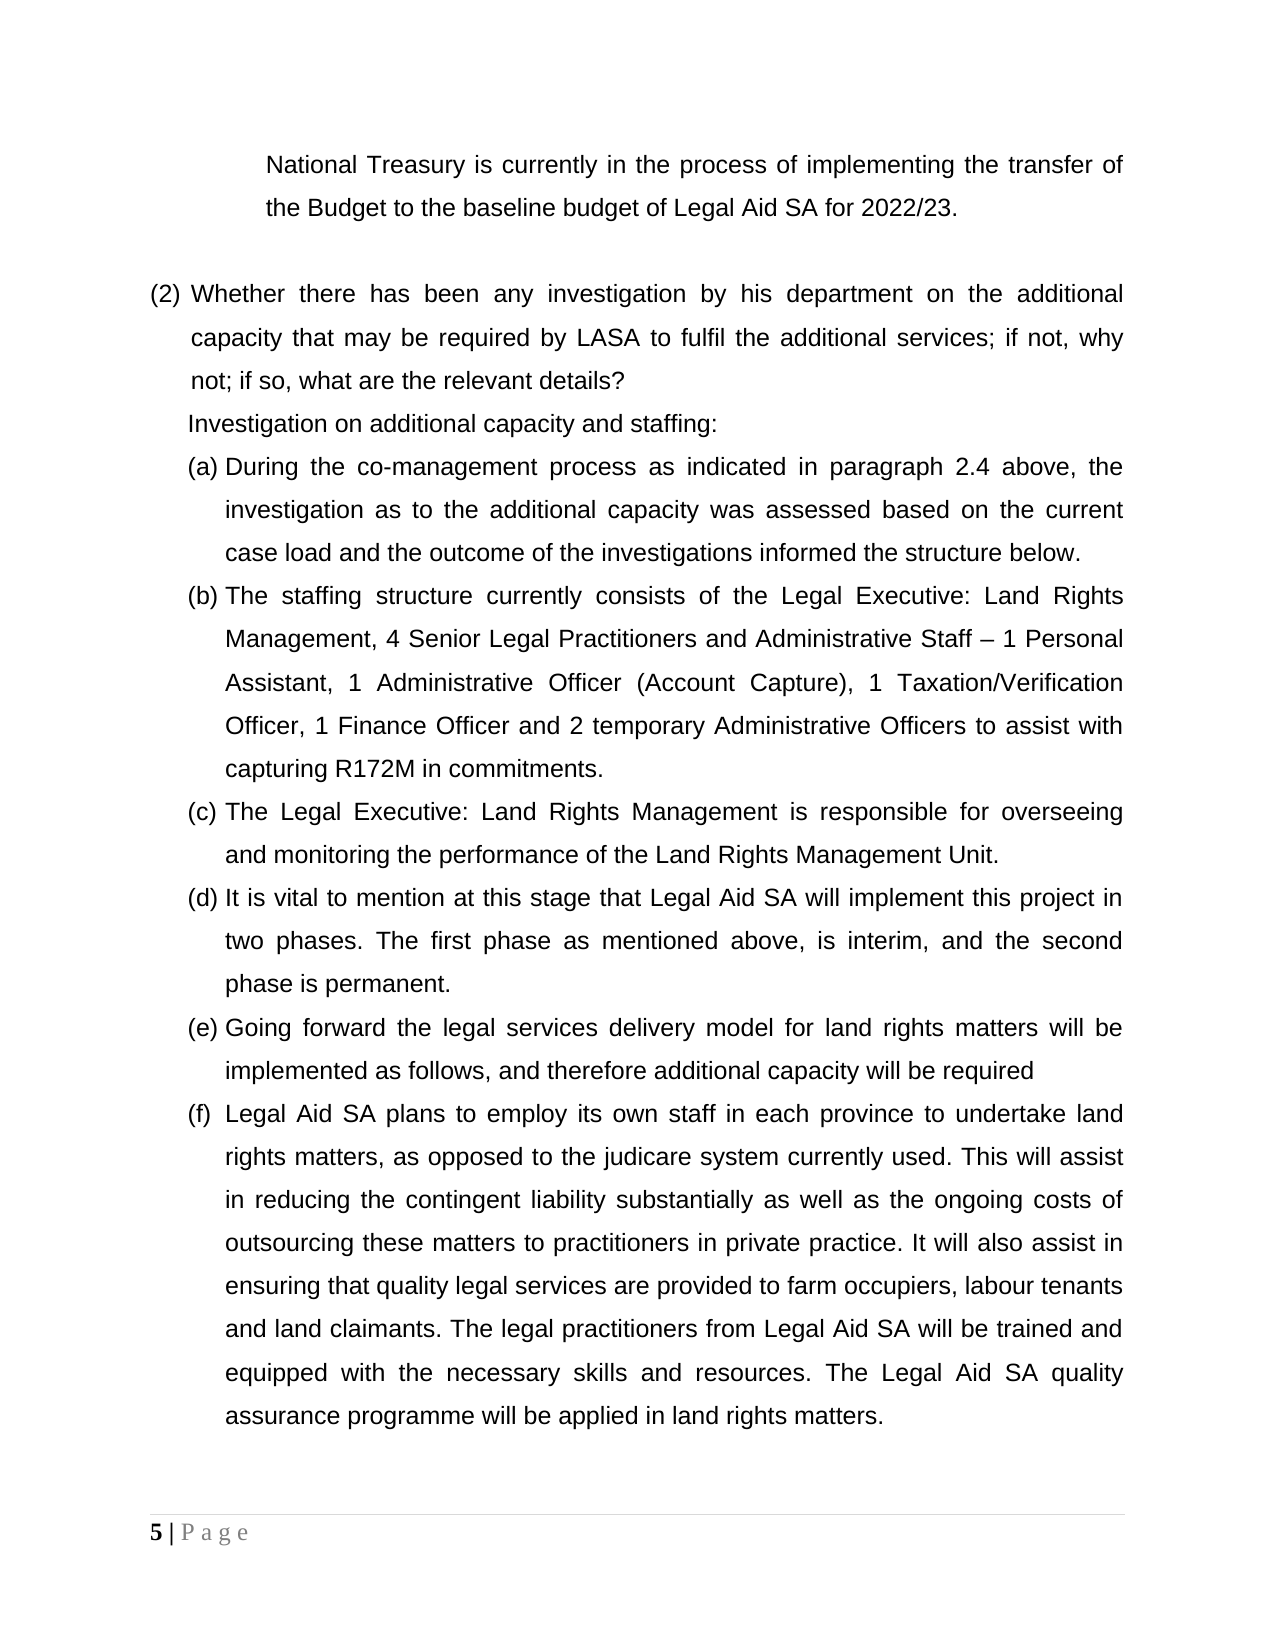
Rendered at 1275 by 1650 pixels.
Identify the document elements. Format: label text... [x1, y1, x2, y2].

list The staffing structure currently consists of the Legal Executive: Land Rights Management, 4 Senior Legal Practitioners and Administrative Staff – 1 Personal Assistant, 1 Administrative Officer (Account Capture), 1 Taxation/Verification Officer, 1 Finance Officer and 2 temporary Administrative Officers to assist with capturing R172M in commitments. [187, 581, 1125, 782]
list Legal Aid SA plans to employ its own staff in each province to undertake land rights matters, as opposed to the judicare system currently used. This will assist in reducing the contingent liability substantially as well as the ongoing costs of outsourcing these matters to practitioners in private practice. It will also assist in ensuring that quality legal services are provided to farm occupiers, labour tenants and land claimants. The legal practitioners from Legal Aid SA will be trained and equipped with the necessary skills and resources. The Legal Aid SA quality assurance programme will be applied in land rights matters. [187, 1099, 1125, 1429]
list Going forward the legal services delivery model for land rights matters will be implemented as follows, and therefore additional capacity will be required [187, 1012, 1125, 1084]
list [191, 150, 1125, 222]
list The Legal Executive: Land Rights Management is responsible for overseeing and monitoring the performance of the Land Rights Management Unit. [187, 797, 1125, 869]
list During the co-management process as indicated in paragraph 2.4 above, the investigation as to the additional capacity was assessed based on the current case load and the outcome of the investigations informed the structure below. [187, 452, 1125, 567]
list Whether there has been any investigation by his department on the additional capacity that may be required by LASA to fulfil the additional services; if not, why not; if so, what are the relevant details? [150, 279, 1125, 394]
text Investigation on additional capacity and staffing: [150, 409, 1125, 437]
list It is vital to mention at this stage that Legal Aid SA will implement this project in two phases. The first phase as mentioned above, is interim, and the second phase is permanent. [187, 883, 1125, 998]
